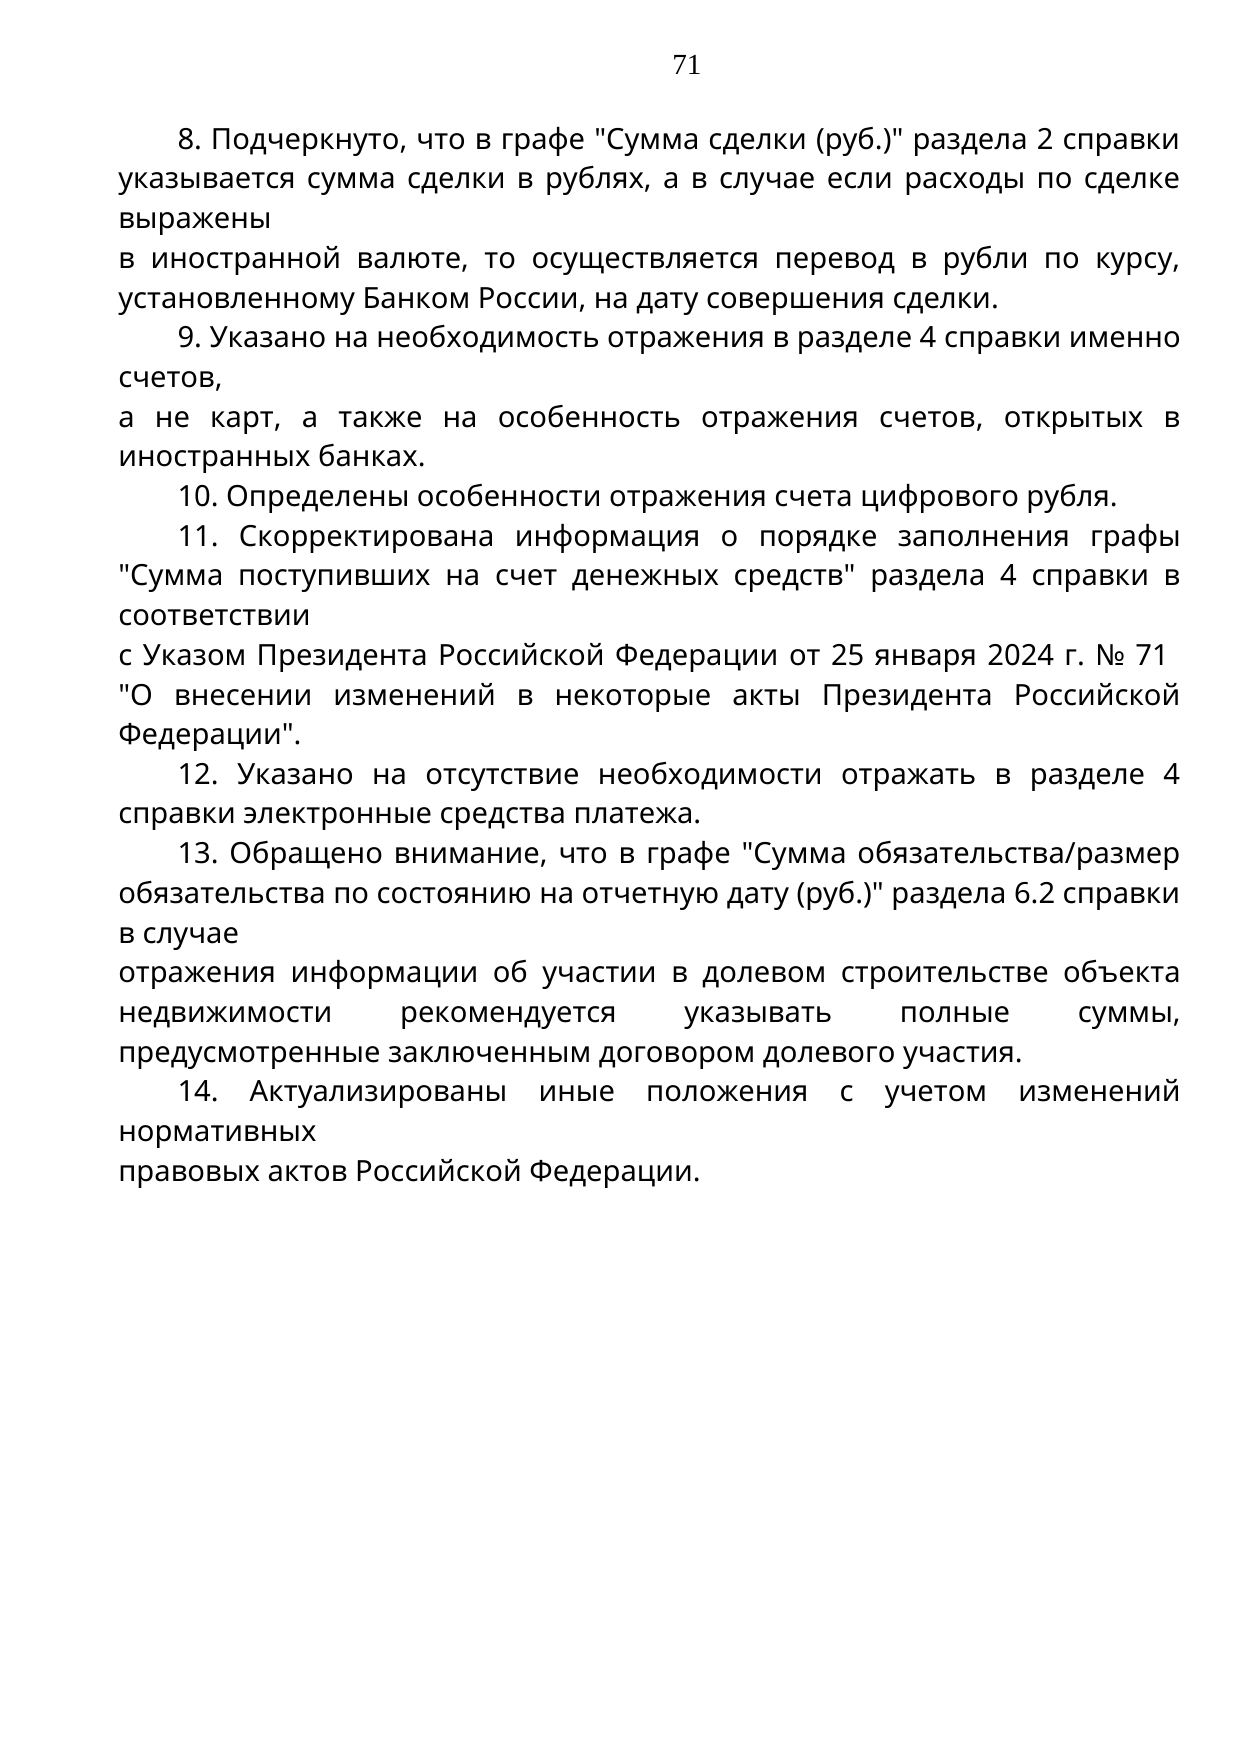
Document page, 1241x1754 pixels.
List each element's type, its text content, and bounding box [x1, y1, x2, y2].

text 11. Скорректирована информация о порядке заполнения графы "Сумма поступивших на счет денежных средств" раздела 4 справки в соответствии с Указом Президента Российской Федерации от 25 января 2024 г. № 71 "О внесении изменений в некоторые акты Президента Российской Федерации". [118, 515, 1181, 753]
text 10. Определены особенности отражения счета цифрового рубля. [118, 475, 1181, 515]
text 14. Актуализированы иные положения с учетом изменений нормативных [118, 1071, 1181, 1150]
text 9. Указано на необходимость отражения в разделе 4 справки именно счетов, [118, 317, 1181, 396]
text 12. Указано на отсутствие необходимости отражать в разделе 4 справки электронные средства платежа. [118, 753, 1181, 832]
text отражения информации об участии в долевом строительстве объекта недвижимости рекомендуется указывать полные суммы, предусмотренные заключенным договором долевого участия. [118, 952, 1181, 1071]
text 13. Обращено внимание, что в графе "Сумма обязательства/размер обязательства по состоянию на отчетную дату (руб.)" раздела 6.2 справки в случае [118, 832, 1181, 952]
text в иностранной валюте, то осуществляется перевод в рубли по курсу, установленному Банком России, на дату совершения сделки. [118, 237, 1181, 317]
text 8. Подчеркнуто, что в графе "Сумма сделки (руб.)" раздела 2 справки указывается сумма сделки в рублях, а в случае если расходы по сделке выражены [118, 118, 1181, 237]
text а не карт, а также на особенность отражения счетов, открытых в иностранных банках. [118, 396, 1181, 475]
text правовых актов Российской Федерации. [118, 1150, 1181, 1190]
